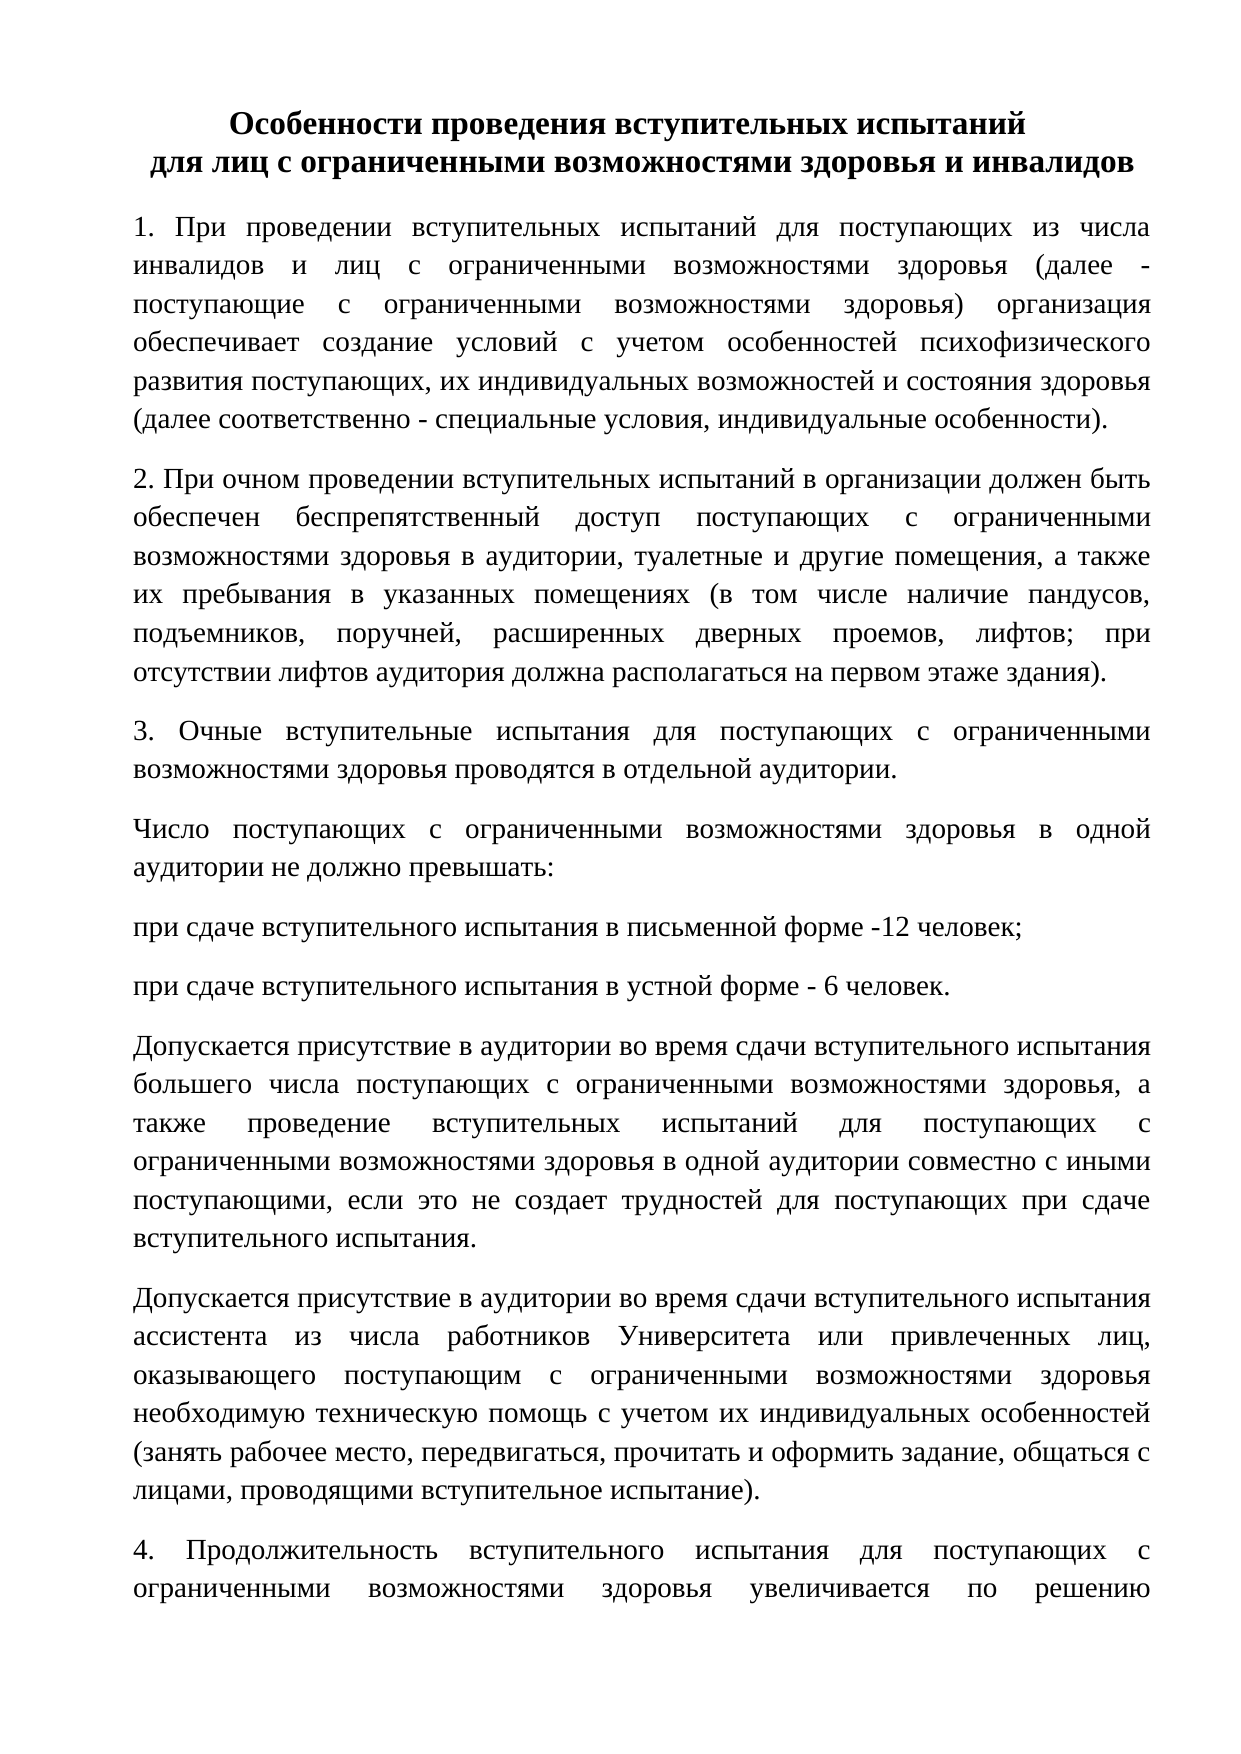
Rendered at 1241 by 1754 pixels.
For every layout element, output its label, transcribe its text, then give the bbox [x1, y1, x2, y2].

text для лиц с ограниченными возможностями здоровья и инвалидов [133, 142, 1152, 180]
text 2. При очном проведении вступительных испытаний в организации должен быть обеспечен беспрепятственный доступ поступающих с ограниченными возможностями здоровья в аудитории, туалетные и другие помещения, а также их пребывания в указанных помещениях (в том числе наличие пандусов, подъемников, поручней, расширенных дверных проемов, лифтов; при отсутствии лифтов аудитория должна располагаться на первом этаже здания). [133, 461, 1152, 687]
text Число поступающих с ограниченными возможностями здоровья в одной аудитории не должно превышать: [133, 811, 1152, 883]
text 3. Очные вступительные испытания для поступающих с ограниченными возможностями здоровья проводятся в отдельной аудитории. [133, 713, 1152, 785]
text при сдаче вступительного испытания в устной форме - 6 человек. [133, 968, 1152, 1002]
text 1. При проведении вступительных испытаний для поступающих из числа инвалидов и лиц с ограниченными возможностями здоровья (далее - поступающие с ограниченными возможностями здоровья) организация обеспечивает создание условий с учетом особенностей психофизического развития поступающих, их индивидуальных возможностей и состояния здоровья (далее соответственно - специальные условия, индивидуальные особенности). [133, 209, 1152, 435]
text Особенности проведения вступительных испытаний [44, 103, 1152, 142]
text Допускается присутствие в аудитории во время сдачи вступительного испытания большего числа поступающих с ограниченными возможностями здоровья, а также проведение вступительных испытаний для поступающих с ограниченными возможностями здоровья в одной аудитории совместно с иными поступающими, если это не создает трудностей для поступающих при сдаче вступительного испытания. [133, 1028, 1152, 1254]
text Допускается присутствие в аудитории во время сдачи вступительного испытания ассистента из числа работников Университета или привлеченных лиц, оказывающего поступающим с ограниченными возможностями здоровья необходимую техническую помощь с учетом их индивидуальных особенностей (занять рабочее место, передвигаться, прочитать и оформить задание, общаться с лицами, проводящими вступительное испытание). [133, 1280, 1152, 1506]
text при сдаче вступительного испытания в письменной форме -12 человек; [133, 909, 1152, 942]
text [133, 1532, 1152, 1604]
